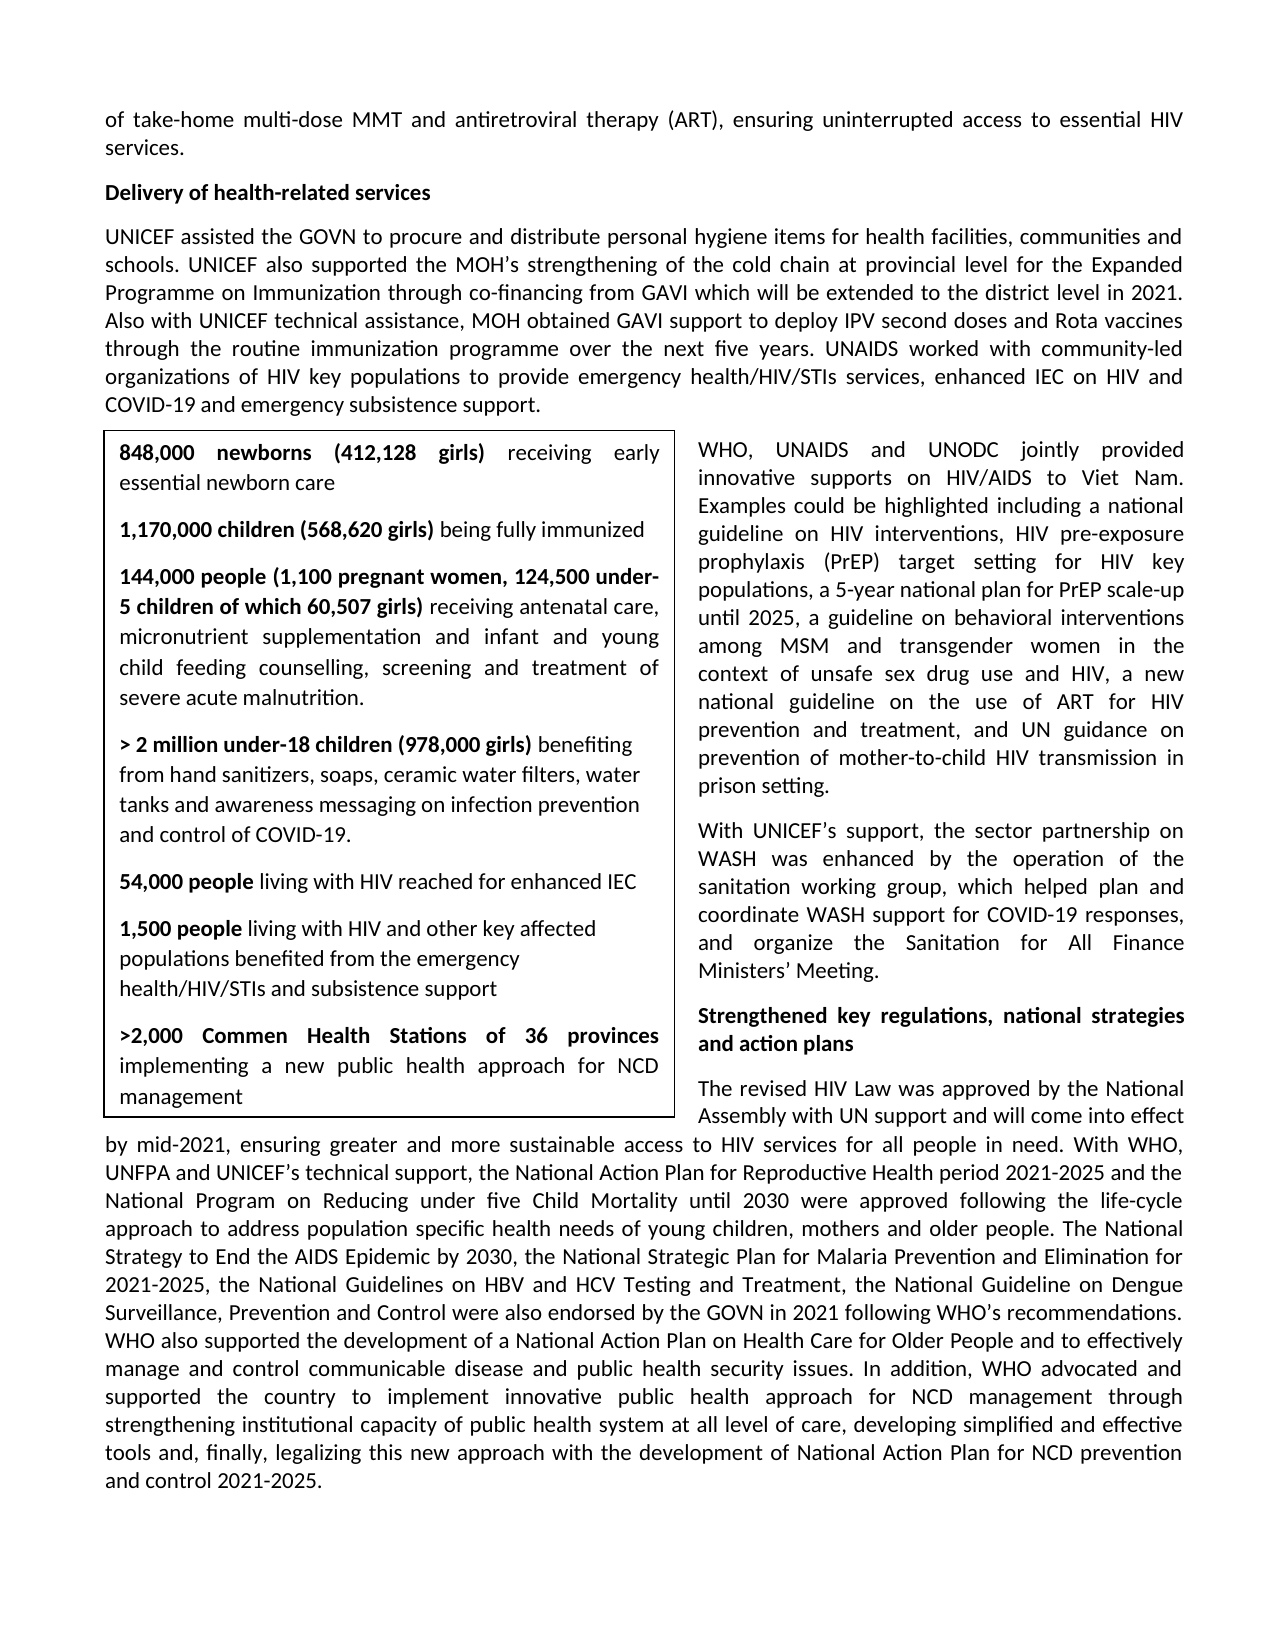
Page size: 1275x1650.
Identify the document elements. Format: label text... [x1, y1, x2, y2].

text Strengthened key regulations, national strategies and action plans [675, 1001, 1185, 1057]
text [105, 105, 1185, 161]
text With UNICEF’s support, the sector partnership on WASH was enhanced by the operation of the sanitation working group, which helped plan and coordinate WASH support for COVID-19 responses, and organize the Sanitation for All Finance Ministers’ Meeting. [675, 816, 1185, 984]
text Delivery of health-related services [105, 178, 1185, 206]
text The revised HIV Law was approved by the National Assembly with UN support and will come into effect by mid-2021, ensuring greater and more sustainable access to HIV services for all people in need. With WHO, UNFPA and UNICEF’s technical support, the National Action Plan for Reproductive Health period 2021-2025 and the National Program on Reducing under five Child Mortality until 2030 were approved following the life-cycle approach to address population specific health needs of young children, mothers and older people. The National Strategy to End the AIDS Epidemic by 2030, the National Strategic Plan for Malaria Prevention and Elimination for 2021-2025, the National Guidelines on HBV and HCV Testing and Treatment, the National Guideline on Dengue Surveillance, Prevention and Control were also endorsed by the GOVN in 2021 following WHO’s recommendations. WHO also supported the development of a National Action Plan on Health Care for Older People and to effectively manage and control communicable disease and public health security issues. In addition, WHO advocated and supported the country to implement innovative public health approach for NCD management through strengthening institutional capacity of public health system at all level of care, developing simplified and effective tools and, finally, legalizing this new approach with the development of National Action Plan for NCD prevention and control 2021-2025. [105, 1074, 1185, 1494]
text UNICEF assisted the GOVN to procure and distribute personal hygiene items for health facilities, communities and schools. UNICEF also supported the MOH’s strengthening of the cold chain at provincial level for the Expanded Programme on Immunization through co-financing from GAVI which will be extended to the district level in 2021. Also with UNICEF technical assistance, MOH obtained GAVI support to deploy IPV second doses and Rota vaccines through the routine immunization programme over the next five years. UNAIDS worked with community-led organizations of HIV key populations to provide emergency health/HIV/STIs services, enhanced IEC on HIV and COVID-19 and emergency subsistence support. [105, 222, 1185, 418]
text WHO, UNAIDS and UNODC jointly provided innovative supports on HIV/AIDS to Viet Nam. Examples could be highlighted including a national guideline on HIV interventions, HIV pre-exposure prophylaxis (PrEP) target setting for HIV key populations, a 5-year national plan for PrEP scale-up until 2025, a guideline on behavioral interventions among MSM and transgender women in the context of unsafe sex drug use and HIV, a new national guideline on the use of ART for HIV prevention and treatment, and UN guidance on prevention of mother-to-child HIV transmission in prison setting. [675, 435, 1185, 799]
